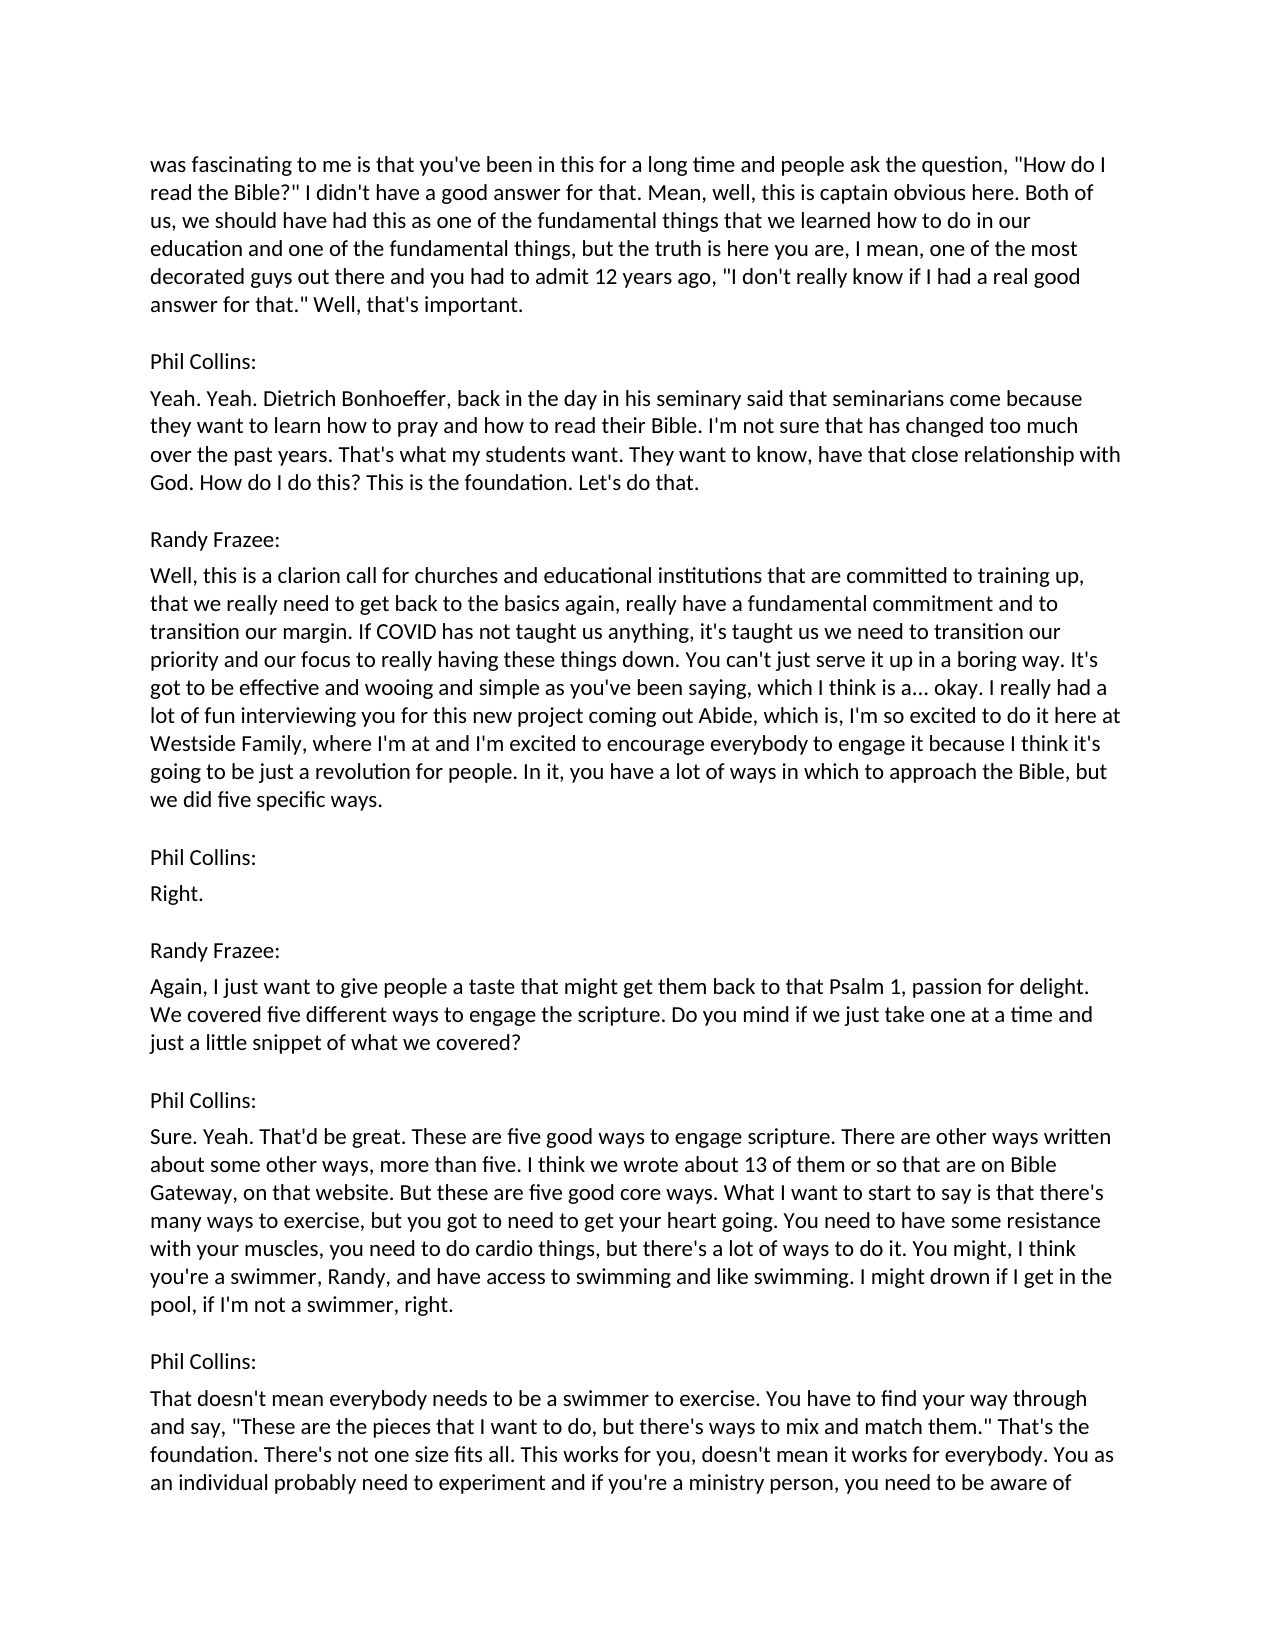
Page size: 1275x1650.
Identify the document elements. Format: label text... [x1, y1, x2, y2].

text Phil Collins: [150, 347, 1125, 375]
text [150, 1384, 1125, 1496]
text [150, 150, 1125, 318]
text Randy Frazee: [150, 936, 1125, 964]
text Again, I just want to give people a taste that might get them back to that Psalm 1, passion for delight. We covered five different ways to engage the scripture. Do you mind if we just take one at a time and just a little snippet of what we covered? [150, 972, 1125, 1057]
text Right. [150, 879, 1125, 907]
text Phil Collins: [150, 1347, 1125, 1375]
text Phil Collins: [150, 1086, 1125, 1114]
text Well, this is a clarion call for churches and educational institutions that are committed to training up, that we really need to get back to the basics again, really have a fundamental commitment and to transition our margin. If COVID has not taught us anything, it's taught us we need to transition our priority and our focus to really having these things down. You can't just serve it up in a boring way. It's got to be effective and wooing and simple as you've been saying, which I think is a... okay. I really had a lot of fun interviewing you for this new project coming out Abide, which is, I'm so excited to do it here at Westside Family, where I'm at and I'm excited to encourage everybody to engage it because I think it's going to be just a revolution for people. In it, you have a lot of ways in which to approach the Bible, but we did five specific ways. [150, 561, 1125, 813]
text Randy Frazee: [150, 525, 1125, 553]
text Phil Collins: [150, 843, 1125, 871]
text Sure. Yeah. That'd be great. These are five good ways to engage scripture. There are other ways written about some other ways, more than five. I think we wrote about 13 of them or so that are on Bible Gateway, on that website. But these are five good core ways. What I want to start to say is that there's many ways to exercise, but you got to need to get your heart going. You need to have some resistance with your muscles, you need to do cardio things, but there's a lot of ways to do it. You might, I think you're a swimmer, Randy, and have access to swimming and like swimming. I might drown if I get in the pool, if I'm not a swimmer, right. [150, 1122, 1125, 1318]
text Yeah. Yeah. Dietrich Bonhoeffer, back in the day in his seminary said that seminarians come because they want to learn how to pray and how to read their Bible. I'm not sure that has changed too much over the past years. That's what my students want. They want to know, have that close relationship with God. How do I do this? This is the foundation. Let's do that. [150, 384, 1125, 496]
